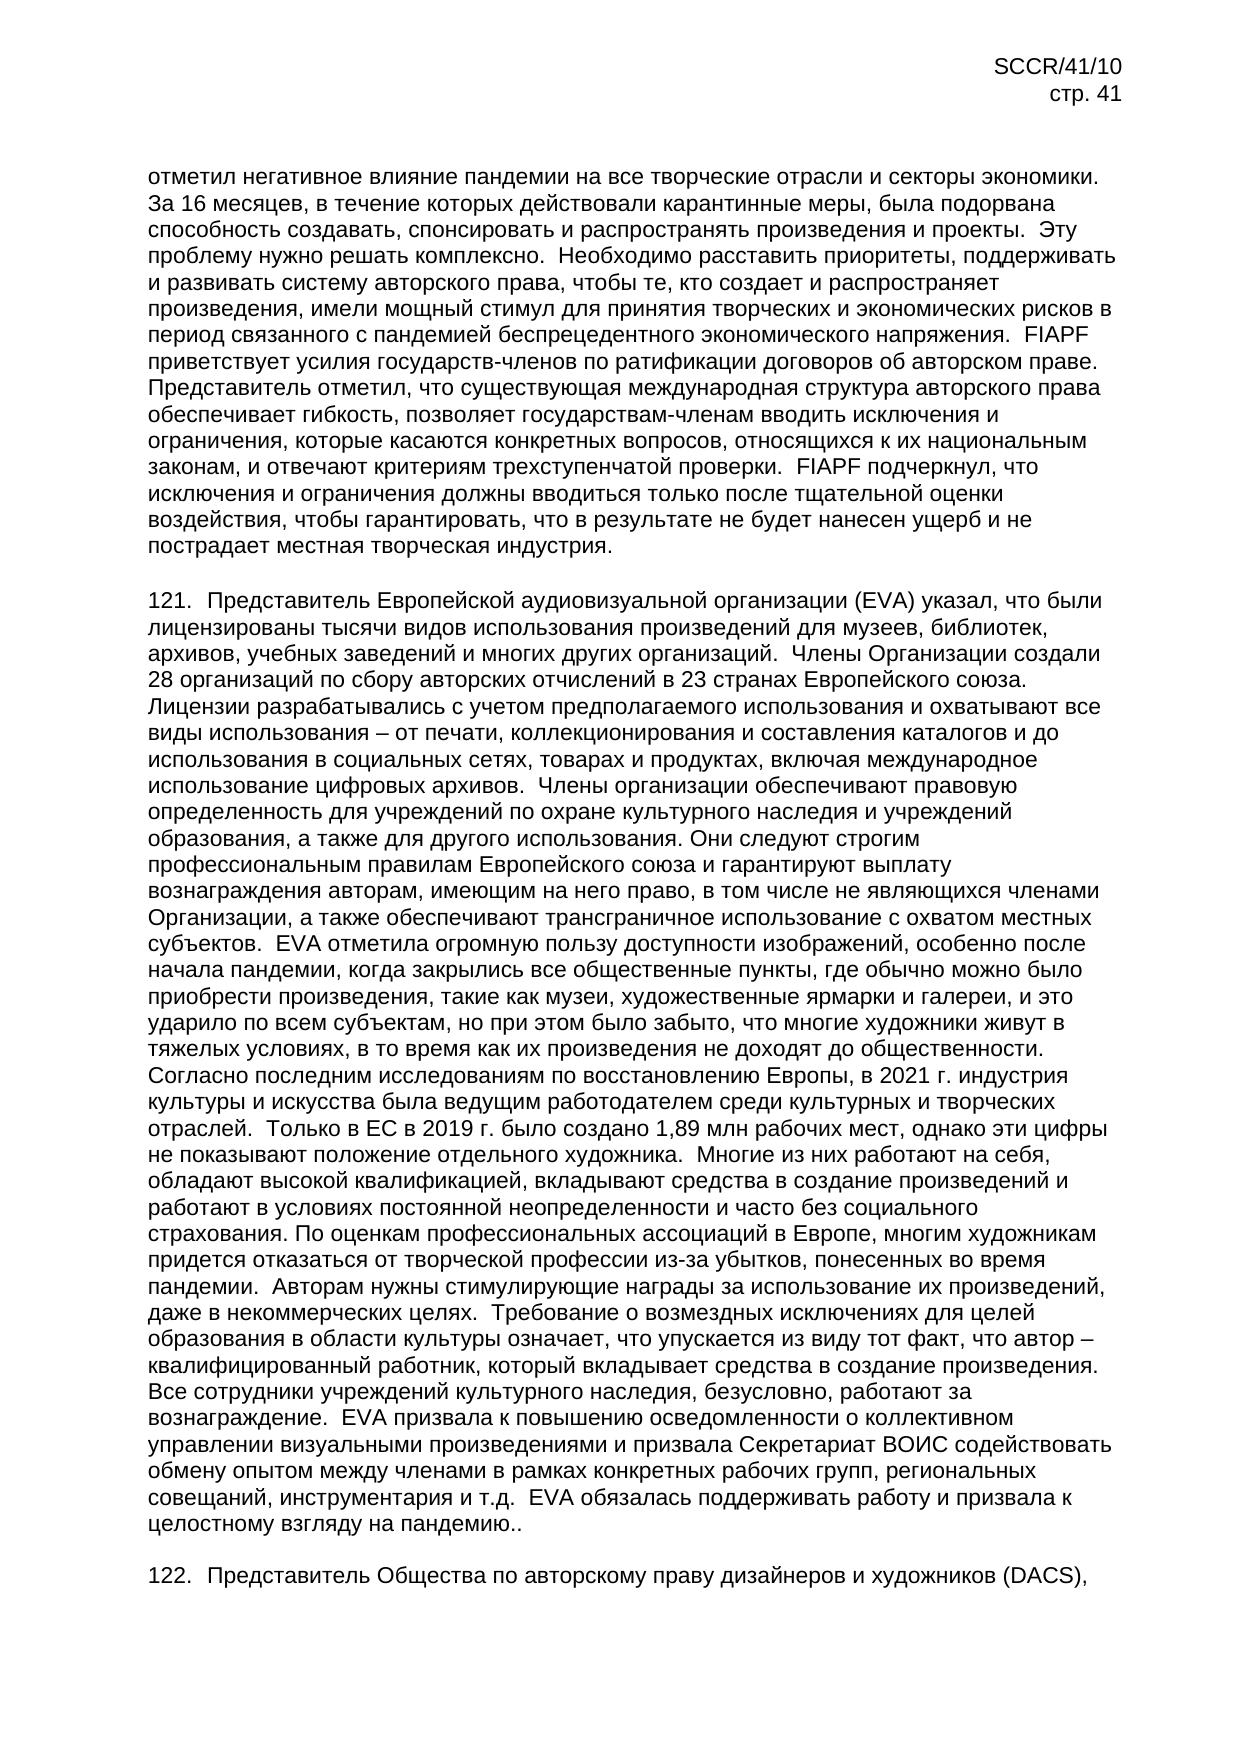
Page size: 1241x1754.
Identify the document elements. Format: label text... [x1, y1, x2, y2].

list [148, 163, 1122, 559]
list Представитель Европейской аудиовизуальной организации (EVA) указал, что были лицензированы тысячи видов использования произведений для музеев, библиотек, архивов, учебных заведений и многих других организаций. Члены Организации создали 28 организаций по сбору авторских отчислений в 23 странах Европейского союза. Лицензии разрабатывались с учетом предполагаемого использования и охватывают все виды использования – от печати, коллекционирования и составления каталогов и до использования в социальных сетях, товарах и продуктах, включая международное использование цифровых архивов. Члены организации обеспечивают правовую определенность для учреждений по охране культурного наследия и учреждений образования, а также для другого использования. Они следуют строгим профессиональным правилам Европейского союза и гарантируют выплату вознаграждения авторам, имеющим на него право, в том числе не являющихся членами Организации, а также обеспечивают трансграничное использование с охватом местных субъектов. EVA отметила огромную пользу доступности изображений, особенно после начала пандемии, когда закрылись все общественные пункты, где обычно можно было приобрести произведения, такие как музеи, художественные ярмарки и галереи, и это ударило по всем субъектам, но при этом было забыто, что многие художники живут в тяжелых условиях, в то время как их произведения не доходят до общественности. Согласно последним исследованиям по восстановлению Европы, в 2021 г. индустрия культуры и искусства была ведущим работодателем среди культурных и творческих отраслей. Только в ЕС в 2019 г. было создано 1,89 млн рабочих мест, однако эти цифры не показывают положение отдельного художника. Многие из них работают на себя, обладают высокой квалификацией, вкладывают средства в создание произведений и работают в условиях постоянной неопределенности и часто без социального страхования. По оценкам профессиональных ассоциаций в Европе, многим художникам придется отказаться от творческой профессии из-за убытков, понесенных во время пандемии. Авторам нужны стимулирующие награды за использование их произведений, даже в некоммерческих целях. Требование о возмездных исключениях для целей образования в области культуры означает, что упускается из виду тот факт, что автор – квалифицированный работник, который вкладывает средства в создание произведения. Все сотрудники учреждений культурного наследия, безусловно, работают за вознаграждение. EVA призвала к повышению осведомленности о коллективном управлении визуальными произведениями и призвала Секретариат ВОИС содействовать обмену опытом между членами в рамках конкретных рабочих групп, региональных совещаний, инструментария и т.д. EVA обязалась поддерживать работу и призвала к целостному взгляду на пандемию.. [148, 587, 1122, 1536]
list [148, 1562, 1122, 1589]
